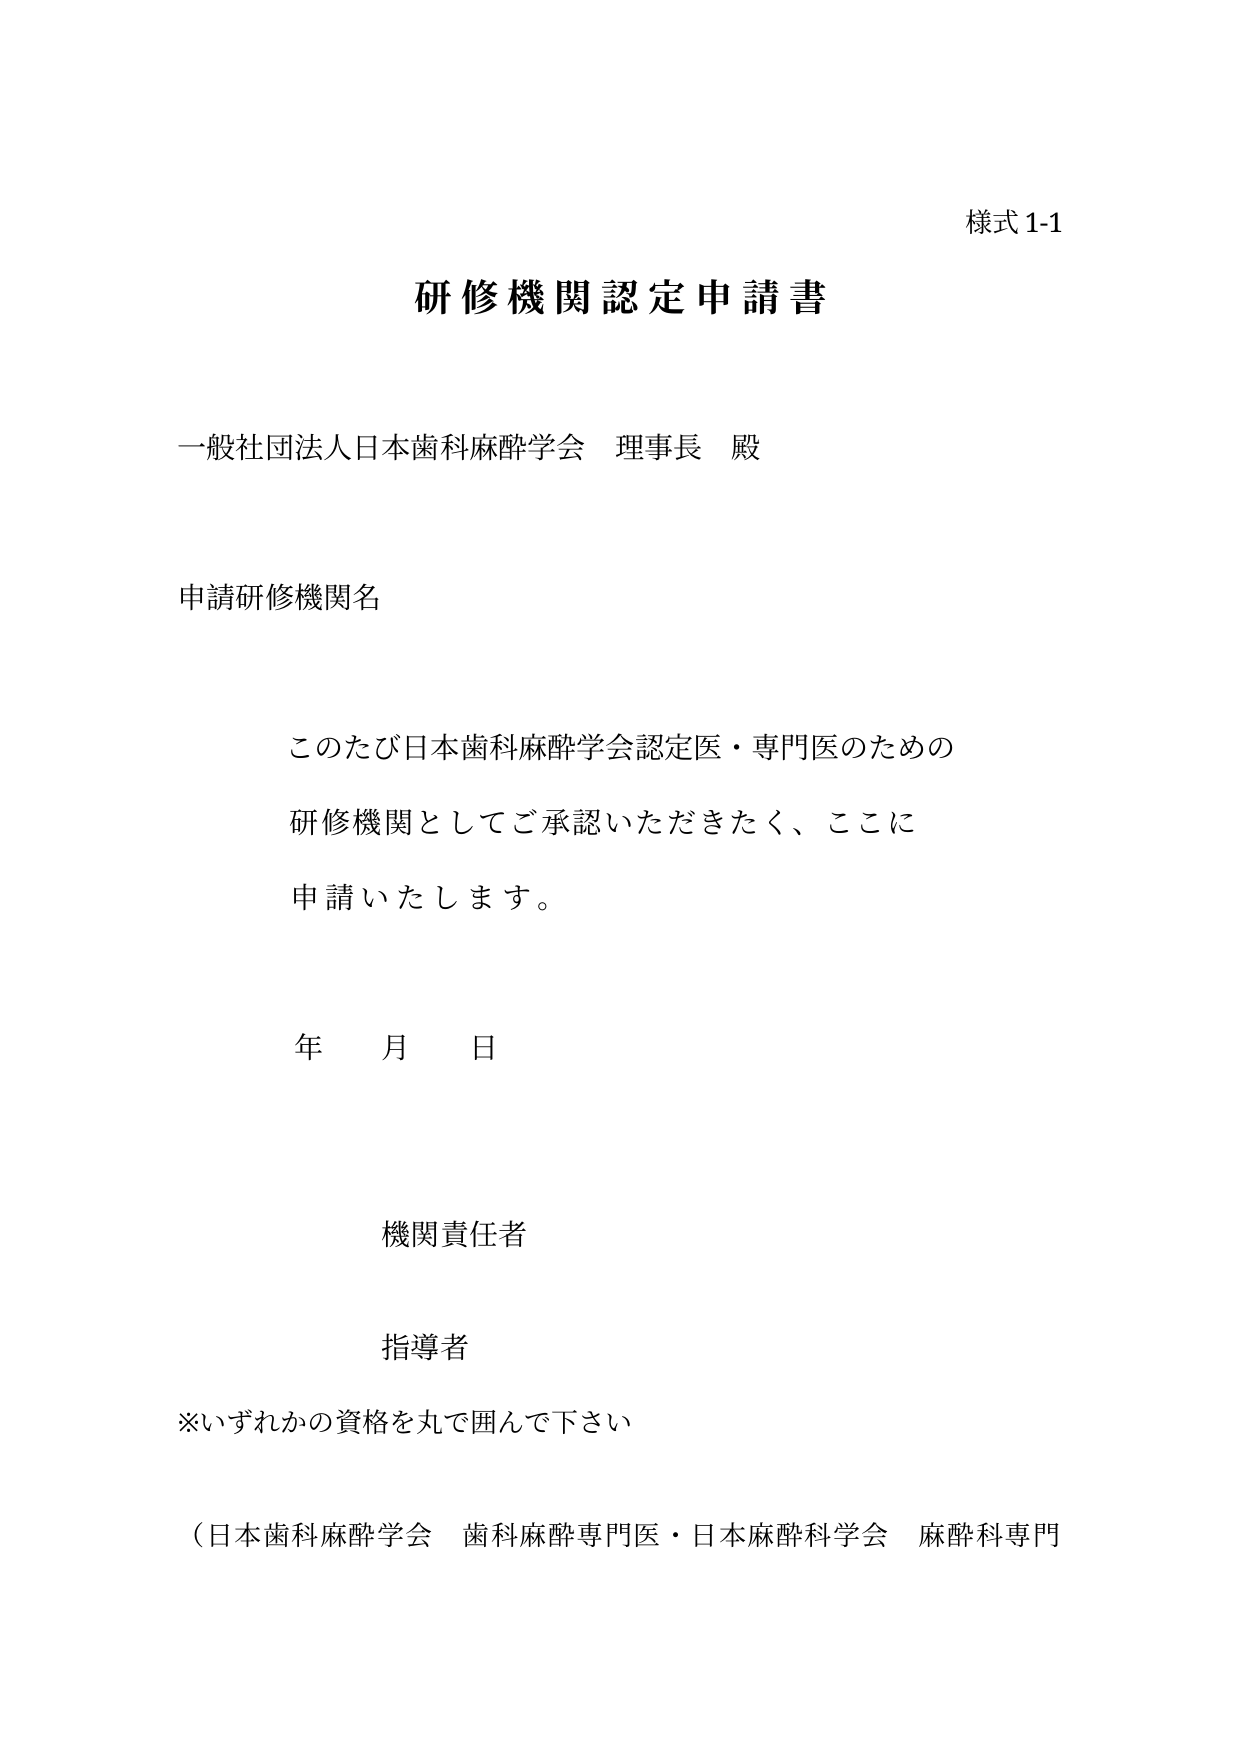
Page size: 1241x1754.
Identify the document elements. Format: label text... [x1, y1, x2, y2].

text 研 修 機 関 認 定 申 請 書 [177, 258, 1063, 333]
text 年 月 日 [177, 1008, 1063, 1083]
text 機関責任者 [177, 1196, 1063, 1271]
text 一般社団法人日本歯科麻酔学会 理事長 殿 [177, 408, 1063, 483]
text 研修機関としてご承認いただきたく、ここに [177, 783, 1063, 858]
text 申請研修機関名 [177, 558, 1063, 633]
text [177, 1496, 1063, 1571]
text 指導者 [177, 1308, 1063, 1383]
text 様式1-1 [177, 183, 1063, 258]
text ※いずれかの資格を丸で囲んで下さい [177, 1383, 1063, 1458]
text 申請いたします。 [177, 858, 1063, 933]
text このたび日本歯科麻酔学会認定医・専門医のための [177, 708, 1063, 783]
